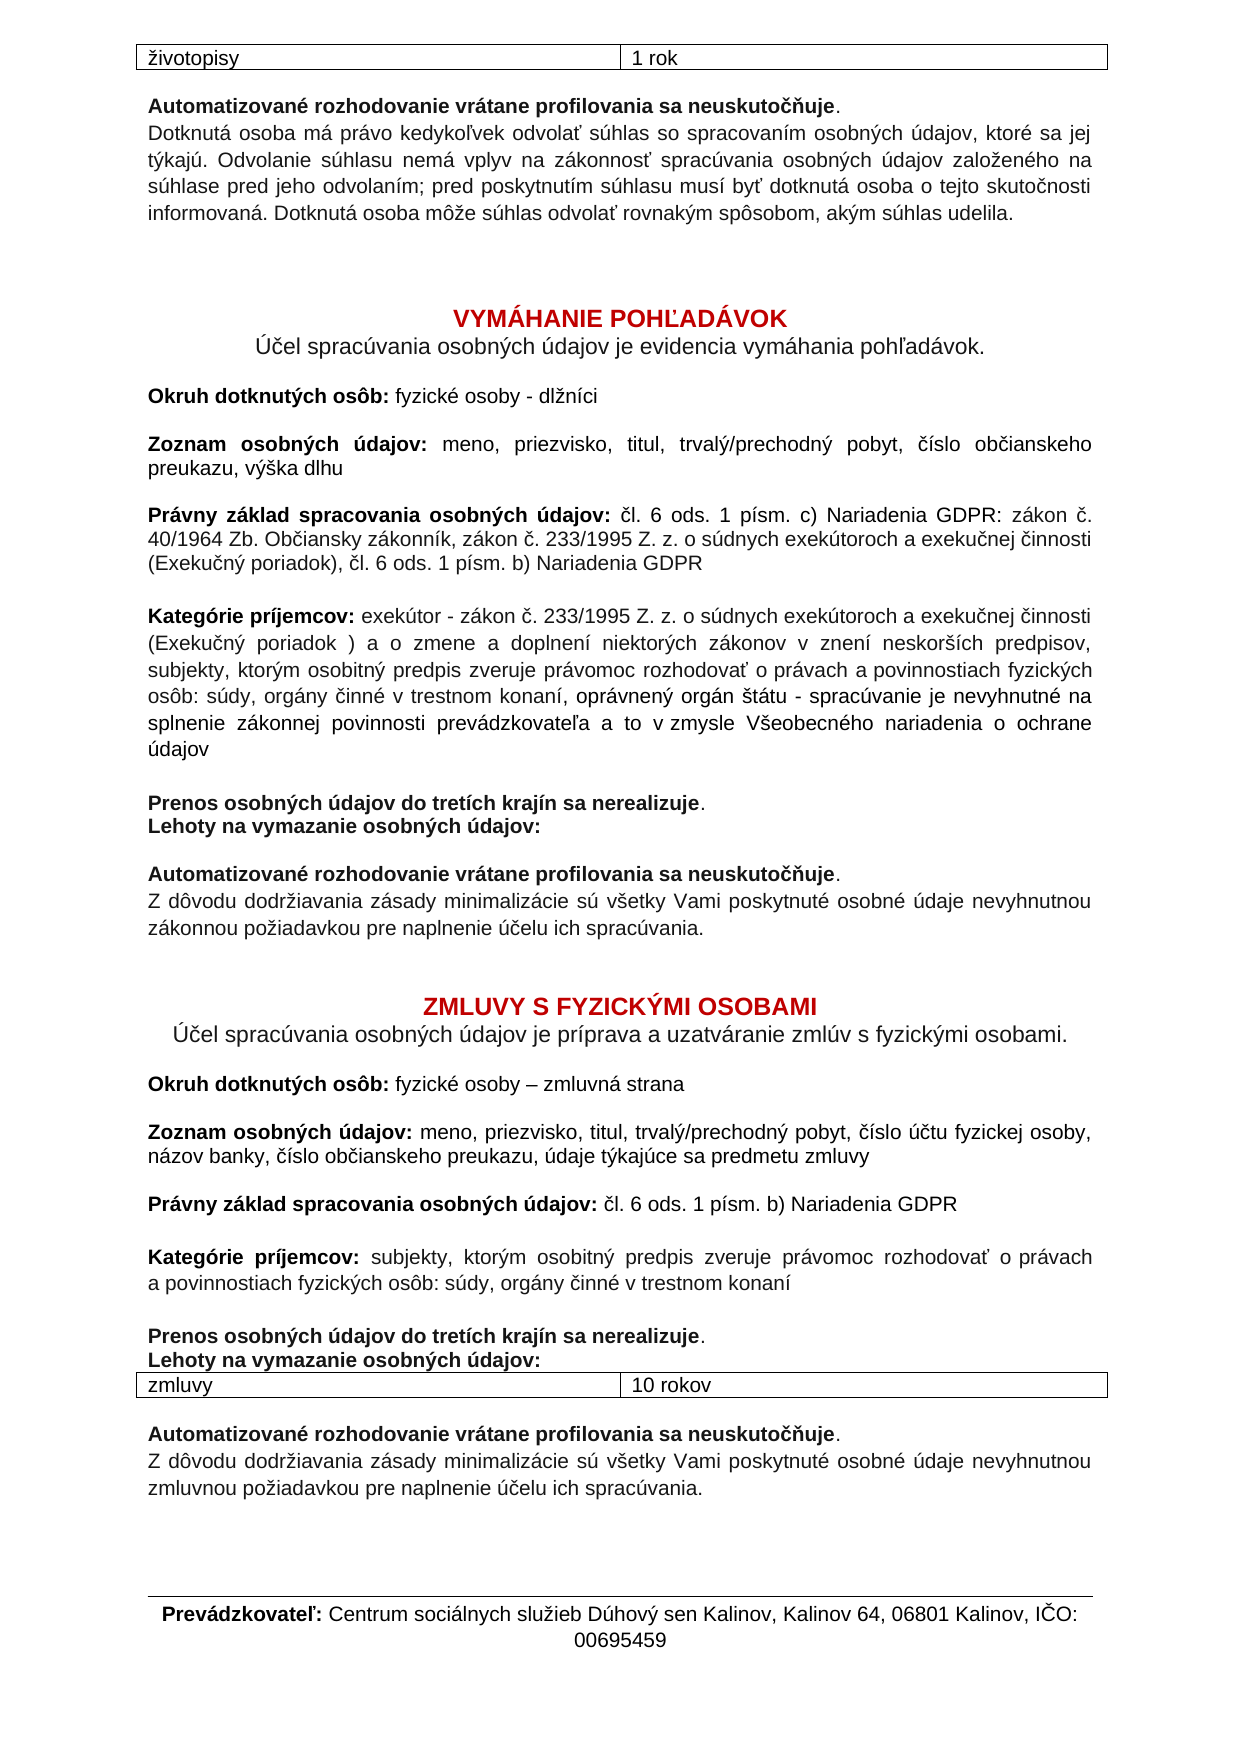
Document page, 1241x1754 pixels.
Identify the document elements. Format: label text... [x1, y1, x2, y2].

text Zoznam osobných údajov: meno, priezvisko, titul, trvalý/prechodný pobyt, číslo účtu fyzickej osoby, názov banky, číslo občianskeho preukazu, údaje týkajúce sa predmetu zmluvy [148, 1119, 1093, 1167]
text Automatizované rozhodovanie vrátane profilovania sa neuskutočňuje. [148, 1422, 1093, 1446]
text Účel spracúvania osobných údajov je príprava a uzatváranie zmlúv s fyzickými osobami. [148, 1021, 1093, 1048]
text Okruh dotknutých osôb: fyzické osoby - dlžníci [148, 383, 1093, 407]
text Prenos osobných údajov do tretích krajín sa nerealizuje. [148, 788, 1093, 814]
table_header 1 rok [621, 45, 1107, 69]
text Okruh dotknutých osôb: fyzické osoby – zmluvná strana [148, 1072, 1093, 1096]
text Kategórie príjemcov: exekútor - zákon č. 233/1995 Z. z. o súdnych exekútoroch a exekučnej činnosti (Exekučný poriadok ) a o zmene a doplnení niektorých zákonov v znení neskorších predpisov, subjekty, ktorým osobitný predpis zveruje právomoc rozhodovať o právach a povinnostiach fyzických osôb: súdy, orgány činné v trestnom konaní, oprávnený orgán štátu - spracúvanie je nevyhnutné na splnenie zákonnej povinnosti prevádzkovateľa a to v zmysle Všeobecného nariadenia o ochrane údajov [148, 602, 1093, 711]
text Automatizované rozhodovanie vrátane profilovania sa neuskutočňuje. [148, 862, 1093, 886]
text Právny základ spracovania osobných údajov: čl. 6 ods. 1 písm. c) Nariadenia GDPR: zákon č. 40/1964 Zb. Občiansky zákonník, zákon č. 233/1995 Z. z. o súdnych exekútoroch a exekučnej činnosti (Exekučný poriadok), čl. 6 ods. 1 písm. b) Nariadenia GDPR [148, 503, 1093, 575]
text Lehoty na vymazanie osobných údajov: [148, 814, 1093, 838]
table_header 10 rokov [621, 1373, 1107, 1397]
text ZMLUVY S FYZICKÝMI OSOBAMI [148, 992, 1093, 1021]
text Dotknutá osoba má právo kedykoľvek odvolať súhlas so spracovaním osobných údajov, ktoré sa jej týkajú. Odvolanie súhlasu nemá vplyv na zákonnosť spracúvania osobných údajov založeného na súhlase pred jeho odvolaním; pred poskytnutím súhlasu musí byť dotknutá osoba o tejto skutočnosti informovaná. Dotknutá osoba môže súhlas odvolať rovnakým spôsobom, akým súhlas udelila. [148, 118, 1093, 224]
text Účel spracúvania osobných údajov je evidencia vymáhania pohľadávok. [148, 333, 1093, 359]
table_header zmluvy [137, 1373, 620, 1397]
text VYMÁHANIE POHĽADÁVOK [148, 304, 1093, 333]
text Právny základ spracovania osobných údajov: čl. 6 ods. 1 písm. b) Nariadenia GDPR [148, 1191, 1093, 1215]
text Prenos osobných údajov do tretích krajín sa nerealizuje. [148, 1322, 1093, 1348]
text Automatizované rozhodovanie vrátane profilovania sa neuskutočňuje. [148, 94, 1093, 118]
text Z dôvodu dodržiavania zásady minimalizácie sú všetky Vami poskytnuté osobné údaje nevyhnutnou zákonnou požiadavkou pre naplnenie účelu ich spracúvania. [148, 886, 1093, 939]
table_header životopisy [137, 45, 620, 69]
text Kategórie príjemcov: subjekty, ktorým osobitný predpis zveruje právomoc rozhodovať o právach a povinnostiach fyzických osôb: súdy, orgány činné v trestnom konaní [148, 1242, 1093, 1295]
text Zoznam osobných údajov: meno, priezvisko, titul, trvalý/prechodný pobyt, číslo občianskeho preukazu, výška dlhu [148, 431, 1093, 479]
text Lehoty na vymazanie osobných údajov: [148, 1348, 1093, 1372]
text Z dôvodu dodržiavania zásady minimalizácie sú všetky Vami poskytnuté osobné údaje nevyhnutnou zmluvnou požiadavkou pre naplnenie účelu ich spracúvania. [148, 1446, 1093, 1499]
